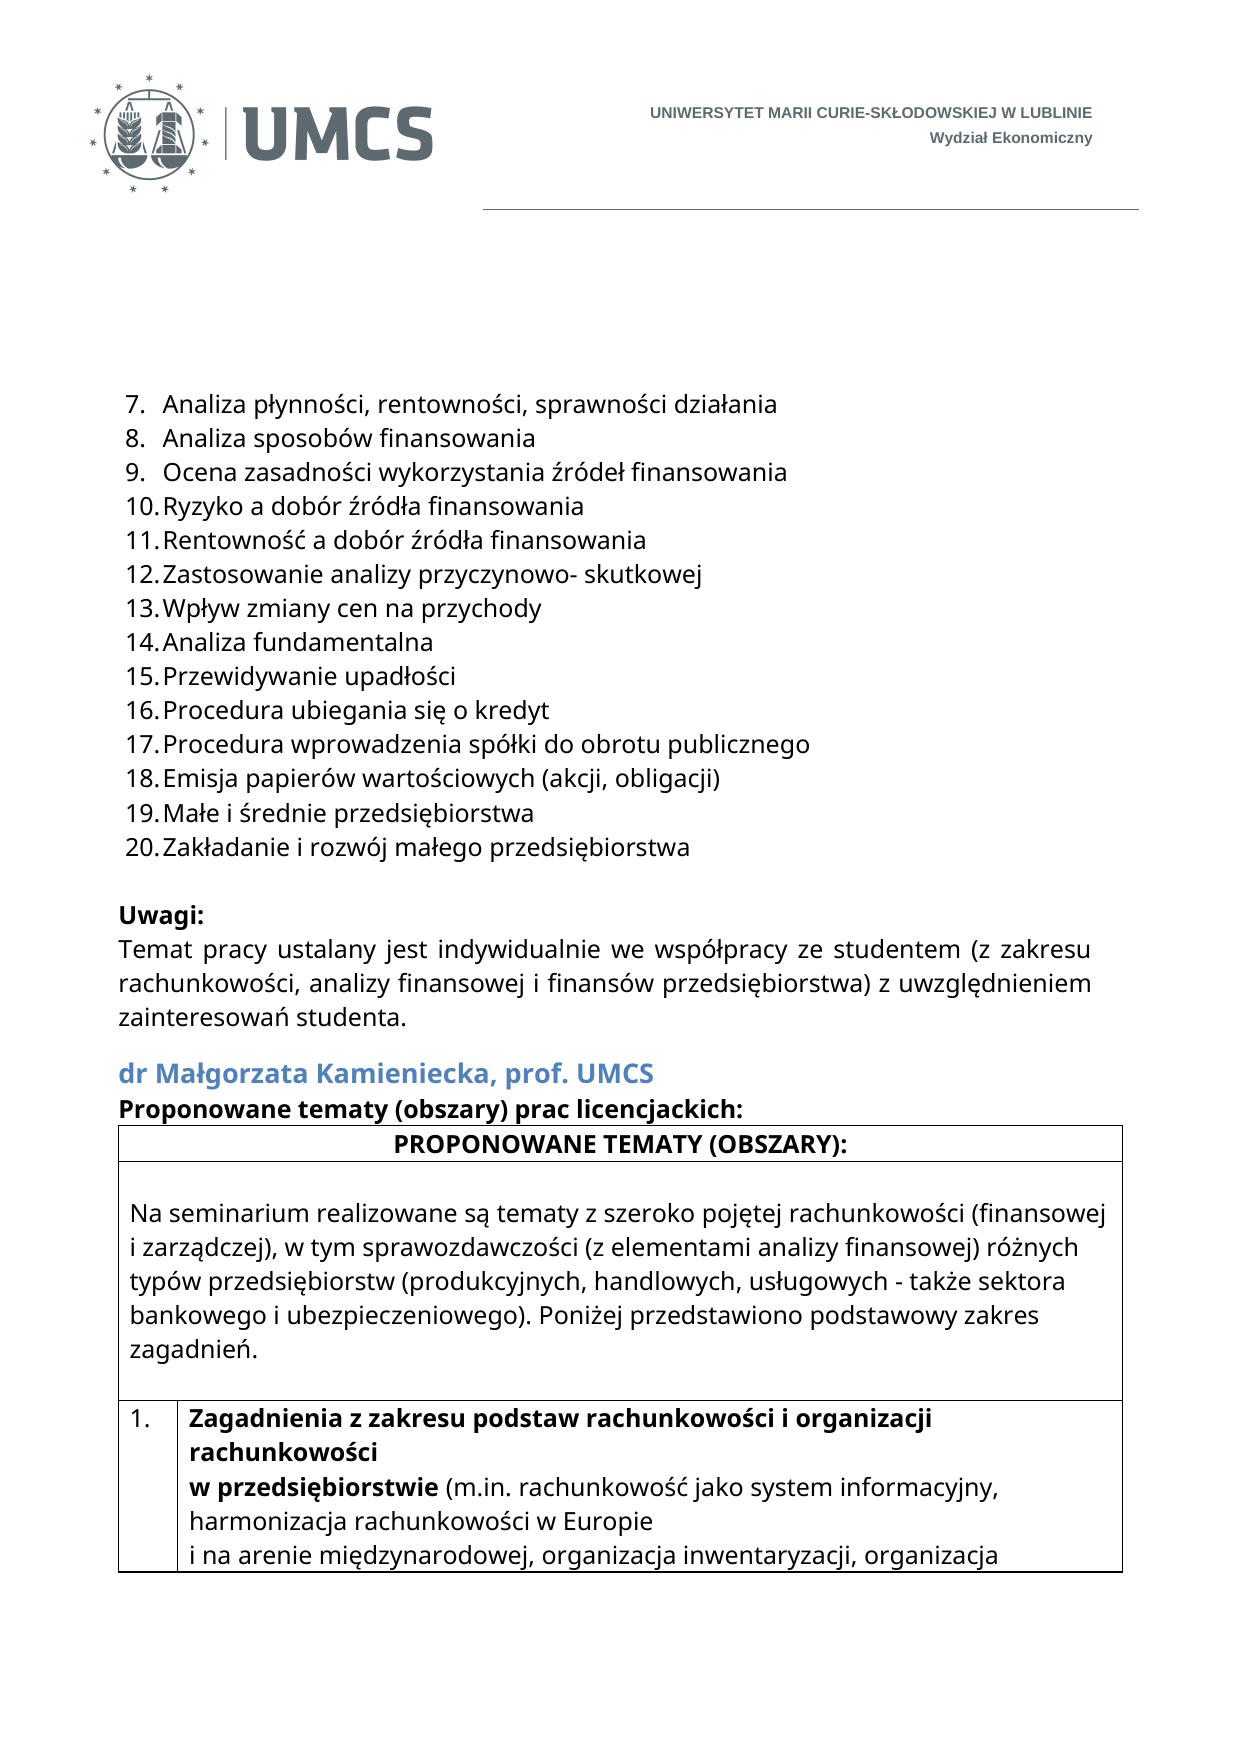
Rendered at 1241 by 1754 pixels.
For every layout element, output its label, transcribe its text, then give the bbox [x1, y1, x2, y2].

text Uwagi: Temat pracy ustalany jest indywidualnie we współpracy ze studentem (z zakresu rachunkowości, analizy finansowej i finansów przedsiębiorstwa) z uwzględnieniem zainteresowań studenta. [118, 897, 1093, 1034]
list Wpływ zmiany cen na przychody [125, 591, 1093, 625]
list Ocena zasadności wykorzystania źródeł finansowania [125, 454, 1093, 489]
list Małe i średnie przedsiębiorstwa [125, 795, 1093, 829]
text Proponowane tematy (obszary) prac licencjackich: [118, 1091, 1093, 1125]
list Emisja papierów wartościowych (akcji, obligacji) [125, 761, 1093, 795]
table_cell Na seminarium realizowane są tematy z szeroko pojętej rachunkowości (finansowej i zarządczej), w tym sprawozdawczości (z elementami analizy finansowej) różnych typów przedsiębiorstw (produkcyjnych, handlowych, usługowych - także sektora bankowego i ubezpieczeniowego). Poniżej przedstawiono podstawowy zakres zagadnień. [119, 1162, 1122, 1400]
list Rentowność a dobór źródła finansowania [125, 523, 1093, 557]
table_cell 1. [119, 1401, 177, 1571]
list Procedura wprowadzenia spółki do obrotu publicznego [125, 727, 1093, 761]
list Procedura ubiegania się o kredyt [125, 693, 1093, 727]
list Ryzyko a dobór źródła finansowania [125, 489, 1093, 523]
list Analiza sposobów finansowania [125, 421, 1093, 454]
list Zakładanie i rozwój małego przedsiębiorstwa [125, 829, 1093, 863]
list Analiza płynności, rentowności, sprawności działania [125, 252, 1093, 421]
picture [89, 74, 433, 193]
subtitle dr Małgorzata Kamieniecka, prof. UMCS [118, 1054, 1093, 1091]
list Zastosowanie analizy przyczynowo- skutkowej [125, 557, 1093, 591]
table_header PROPONOWANE TEMATY (OBSZARY): [119, 1126, 1122, 1161]
list Przewidywanie upadłości [125, 659, 1093, 693]
list Analiza fundamentalna [125, 625, 1093, 659]
